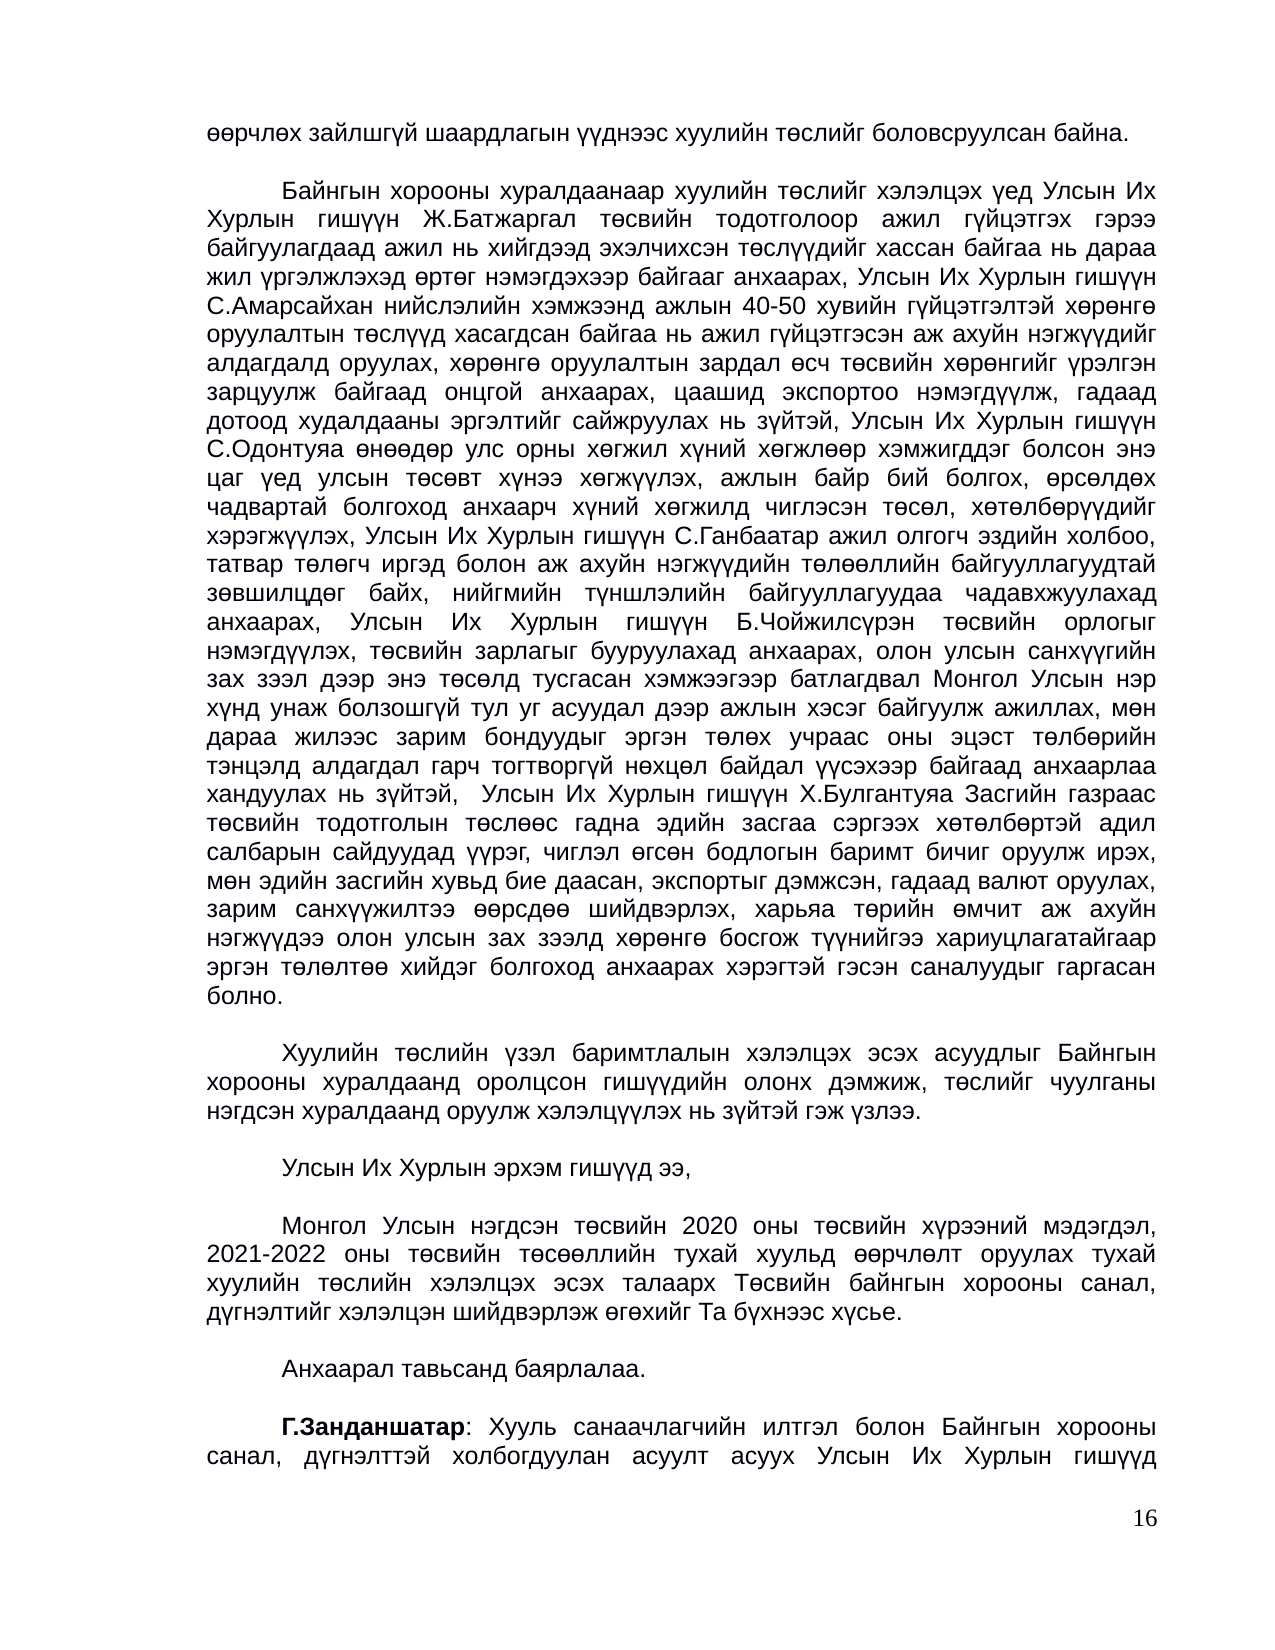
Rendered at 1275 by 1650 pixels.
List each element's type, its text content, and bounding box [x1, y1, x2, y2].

text Улсын Их Хурлын эрхэм гишүүд ээ, [206, 1153, 1157, 1182]
text Хуулийн төслийн үзэл баримтлалын хэлэлцэх эсэх асуудлыг Байнгын хорооны хуралдаанд оролцсон гишүүдийн олонх дэмжиж, төслийг чуулганы нэгдсэн хуралдаанд оруулж хэлэлцүүлэх нь зүйтэй гэж үзлээ. [206, 1038, 1157, 1124]
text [206, 1412, 1157, 1469]
text Анхаарал тавьсанд баярлалаа. [206, 1354, 1157, 1383]
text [206, 118, 1157, 147]
text Монгол Улсын нэгдсэн төсвийн 2020 оны төсвийн хүрээний мэдэгдэл, 2021-2022 оны төсвийн төсөөллийн тухай хуульд өөрчлөлт оруулах тухай хуулийн төслийн хэлэлцэх эсэх талаарх Төсвийн байнгын хорооны санал, дүгнэлтийг хэлэлцэн шийдвэрлэж өгөхийг Та бүхнээс хүсье. [206, 1211, 1157, 1326]
text Байнгын хорооны хуралдаанаар хуулийн төслийг хэлэлцэх үед Улсын Их Хурлын гишүүн Ж.Батжаргал төсвийн тодотголоор ажил гүйцэтгэх гэрээ байгуулагдаад ажил нь хийгдээд эхэлчихсэн төслүүдийг хассан байгаа нь дараа жил үргэлжлэхэд өртөг нэмэгдэхээр байгааг анхаарах, Улсын Их Хурлын гишүүн С.Амарсайхан нийслэлийн хэмжээнд ажлын 40-50 хувийн гүйцэтгэлтэй хөрөнгө оруулалтын төслүүд хасагдсан байгаа нь ажил гүйцэтгэсэн аж ахуйн нэгжүүдийг алдагдалд оруулах, хөрөнгө оруулалтын зардал өсч төсвийн хөрөнгийг үрэлгэн зарцуулж байгаад онцгой анхаарах, цаашид экспортоо нэмэгдүүлж, гадаад дотоод худалдааны эргэлтийг сайжруулах нь зүйтэй, Улсын Их Хурлын гишүүн С.Одонтуяа өнөөдөр улс орны хөгжил хүний хөгжлөөр хэмжигддэг болсон энэ цаг үед улсын төсөвт хүнээ хөгжүүлэх, ажлын байр бий болгох, өрсөлдөх чадвартай болгоход анхаарч хүний хөгжилд чиглэсэн төсөл, хөтөлбөрүүдийг хэрэгжүүлэх, Улсын Их Хурлын гишүүн С.Ганбаатар ажил олгогч эздийн холбоо, татвар төлөгч иргэд болон аж ахуйн нэгжүүдийн төлөөллийн байгууллагуудтай зөвшилцдөг байх, нийгмийн түншлэлийн байгууллагуудаа чадавхжуулахад анхаарах, Улсын Их Хурлын гишүүн Б.Чойжилсүрэн төсвийн орлогыг нэмэгдүүлэх, төсвийн зарлагыг бууруулахад анхаарах, олон улсын санхүүгийн зах зээл дээр энэ төсөлд тусгасан хэмжээгээр батлагдвал Монгол Улсын нэр хүнд унаж болзошгүй тул уг асуудал дээр ажлын хэсэг байгуулж ажиллах, мөн дараа жилээс зарим бондуудыг эргэн төлөх учраас оны эцэст төлбөрийн тэнцэлд алдагдал гарч тогтворгүй нөхцөл байдал үүсэхээр байгаад анхаарлаа хандуулах нь зүйтэй, Улсын Их Хурлын гишүүн Х.Булгантуяа Засгийн газраас төсвийн тодотголын төслөөс гадна эдийн засгаа сэргээх хөтөлбөртэй адил салбарын сайдуудад үүрэг, чиглэл өгсөн бодлогын баримт бичиг оруулж ирэх, мөн эдийн засгийн хувьд бие даасан, экспортыг дэмжсэн, гадаад валют оруулах, зарим санхүүжилтээ өөрсдөө шийдвэрлэх, харьяа төрийн өмчит аж ахуйн нэгжүүдээ олон улсын зах зээлд хөрөнгө босгож түүнийгээ хариуцлагатайгаар эргэн төлөлтөө хийдэг болгоход анхаарах хэрэгтэй гэсэн саналуудыг гаргасан болно. [206, 176, 1157, 1009]
